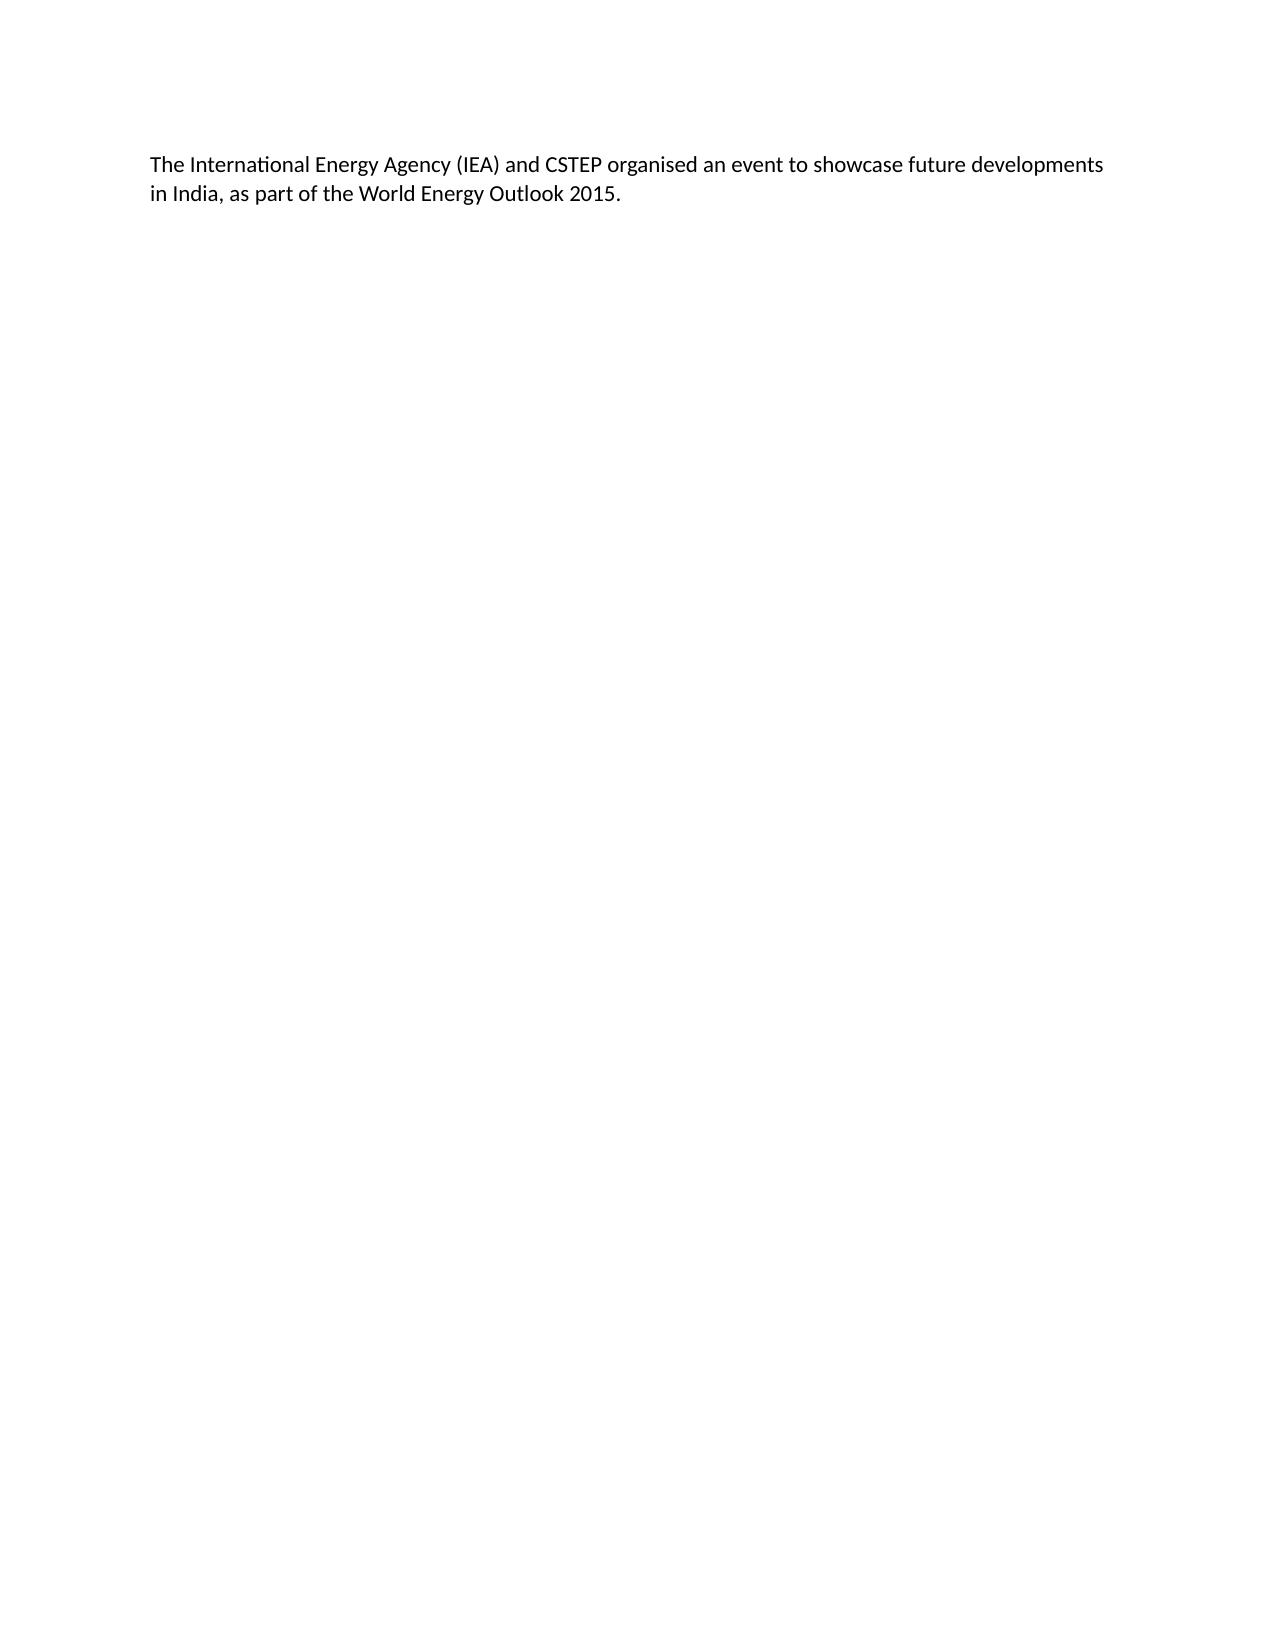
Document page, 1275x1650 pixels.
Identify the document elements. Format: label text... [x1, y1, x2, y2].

text The International Energy Agency (IEA) and CSTEP organised an event to showcase future developments in India, as part of the World Energy Outlook 2015. [150, 150, 1125, 207]
